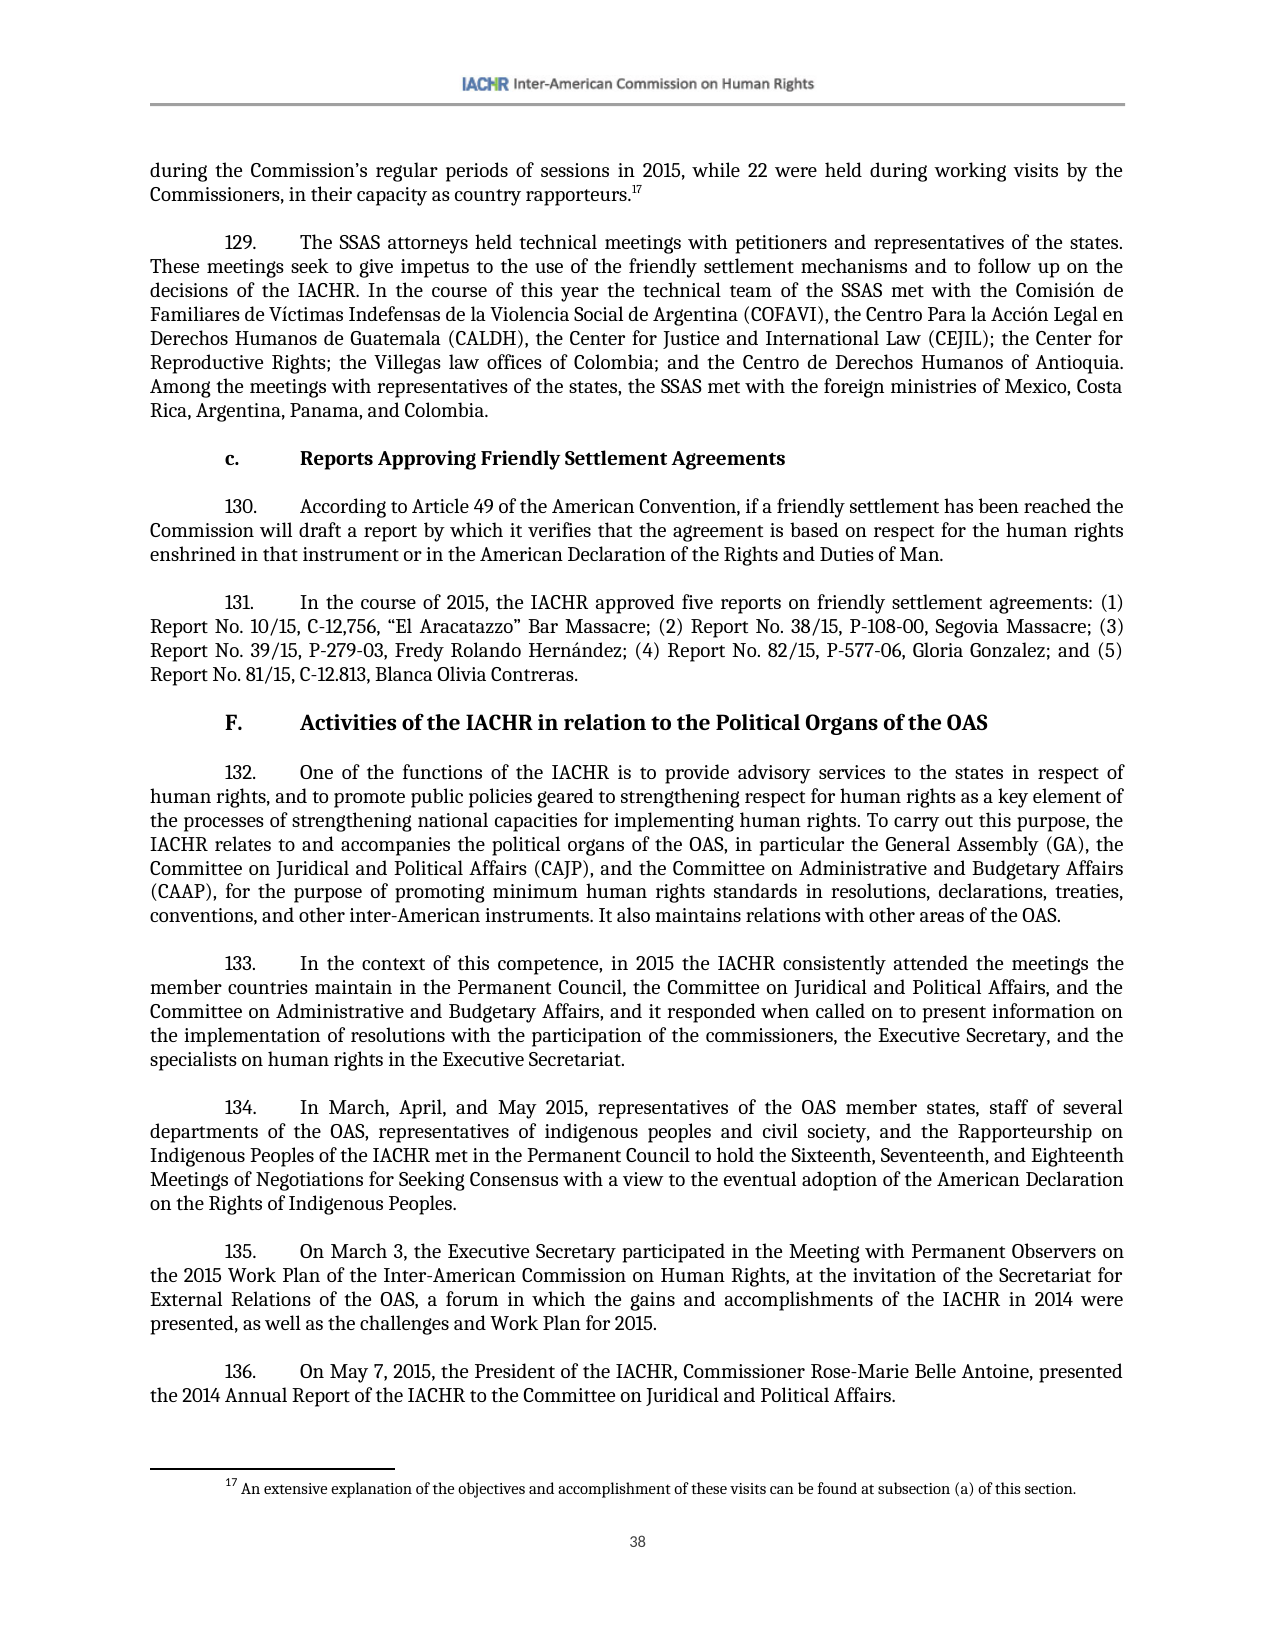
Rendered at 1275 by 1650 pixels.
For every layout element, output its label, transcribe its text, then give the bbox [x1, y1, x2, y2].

list In the course of 2015, the IACHR approved five reports on friendly settlement agreements: (1) Report No. 10/15, C-12,756, “El Aracatazzo” Bar Massacre; (2) Report No. 38/15, P-108-00, Segovia Massacre; (3) Report No. 39/15, P-279-03, Fredy Rolando Hernández; (4) Report No. 82/15, P-577-06, Gloria Gonzalez; and (5) Report No. 81/15, C-12.813, Blanca Olivia Contreras. [150, 590, 1125, 686]
list In March, April, and May 2015, representatives of the OAS member states, staff of several departments of the OAS, representatives of indigenous peoples and civil society, and the Rapporteurship on Indigenous Peoples of the IACHR met in the Permanent Council to hold the Sixteenth, Seventeenth, and Eighteenth Meetings of Negotiations for Seeking Consensus with a view to the eventual adoption of the American Declaration on the Rights of Indigenous Peoples. [150, 1096, 1125, 1216]
list The SSAS attorneys held technical meetings with petitioners and representatives of the states. These meetings seek to give impetus to the use of the friendly settlement mechanisms and to follow up on the decisions of the IACHR. In the course of this year the technical team of the SSAS met with the Comisión de Familiares de Víctimas Indefensas de la Violencia Social de Argentina (COFAVI), the Centro Para la Acción Legal en Derechos Humanos de Guatemala (CALDH), the Center for Justice and International Law (CEJIL); the Center for Reproductive Rights; the Villegas law offices of Colombia; and the Centro de Derechos Humanos of Antioquia. Among the meetings with representatives of the states, the SSAS met with the foreign ministries of Mexico, Costa Rica, Argentina, Panama, and Colombia. [150, 231, 1125, 423]
picture [450, 75, 826, 93]
subtitle Activities of the IACHR in relation to the Political Organs of the OAS [225, 710, 1125, 736]
list On March 3, the Executive Secretary participated in the Meeting with Permanent Observers on the 2015 Work Plan of the Inter-American Commission on Human Rights, at the invitation of the Secretariat for External Relations of the OAS, a forum in which the gains and accomplishments of the IACHR in 2014 were presented, as well as the challenges and Work Plan for 2015. [150, 1239, 1125, 1335]
list One of the functions of the IACHR is to provide advisory services to the states in respect of human rights, and to promote public policies geared to strengthening respect for human rights as a key element of the processes of strengthening national capacities for implementing human rights. To carry out this purpose, the IACHR relates to and accompanies the political organs of the OAS, in particular the General Assembly (GA), the Committee on Juridical and Political Affairs (CAJP), and the Committee on Administrative and Budgetary Affairs (CAAP), for the purpose of promoting minimum human rights standards in resolutions, declarations, treaties, conventions, and other inter-American instruments. It also maintains relations with other areas of the OAS. [150, 760, 1125, 928]
subtitle c. Reports Approving Friendly Settlement Agreements [225, 447, 1125, 471]
list On May 7, 2015, the President of the IACHR, Commissioner Rose-Marie Belle Antoine, presented the 2014 Annual Report of the IACHR to the Committee on Juridical and Political Affairs. [150, 1359, 1125, 1407]
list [150, 159, 1125, 207]
list According to Article 49 of the American Convention, if a friendly settlement has been reached the Commission will draft a report by which it verifies that the agreement is based on respect for the human rights enshrined in that instrument or in the American Declaration of the Rights and Duties of Man. [150, 494, 1125, 566]
list In the context of this competence, in 2015 the IACHR consistently attended the meetings the member countries maintain in the Permanent Council, the Committee on Juridical and Political Affairs, and the Committee on Administrative and Budgetary Affairs, and it responded when called on to present information on the implementation of resolutions with the participation of the commissioners, the Executive Secretary, and the specialists on human rights in the Executive Secretariat. [150, 952, 1125, 1072]
